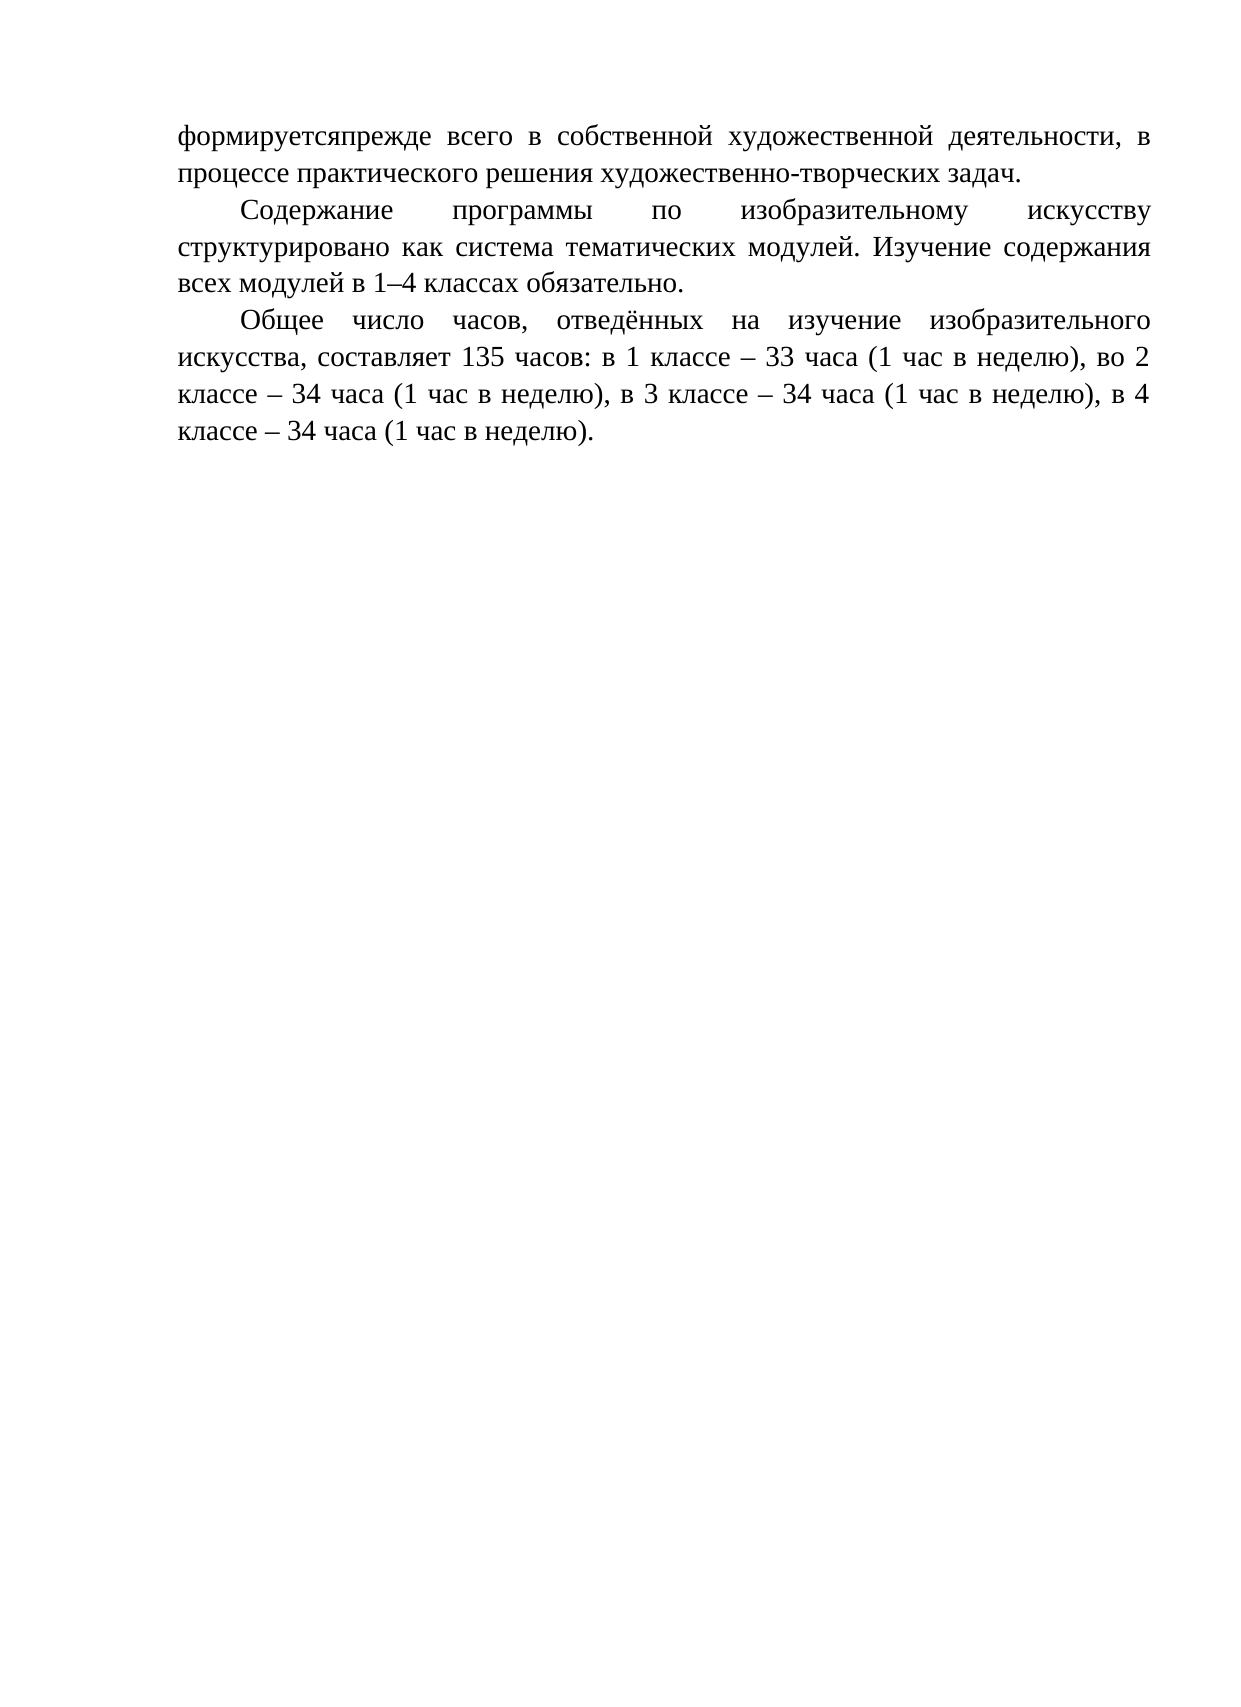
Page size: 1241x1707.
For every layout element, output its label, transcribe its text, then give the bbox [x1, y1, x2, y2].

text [177, 118, 1152, 188]
text Общее число часов, отведённых на изучение изобразительного искусства, составляет 135 часов: в 1 классе – 33 часа (1 час в неделю), во 2 классе – 34 часа (1 час в неделю), в 3 классе – 34 часа (1 час в неделю), в 4 классе – 34 часа (1 час в неделю). [177, 302, 1152, 447]
text Содержание программы по изобразительному искусству структурировано как система тематических модулей. Изучение содержания всех модулей в 1–4 классах обязательно. [177, 192, 1152, 299]
